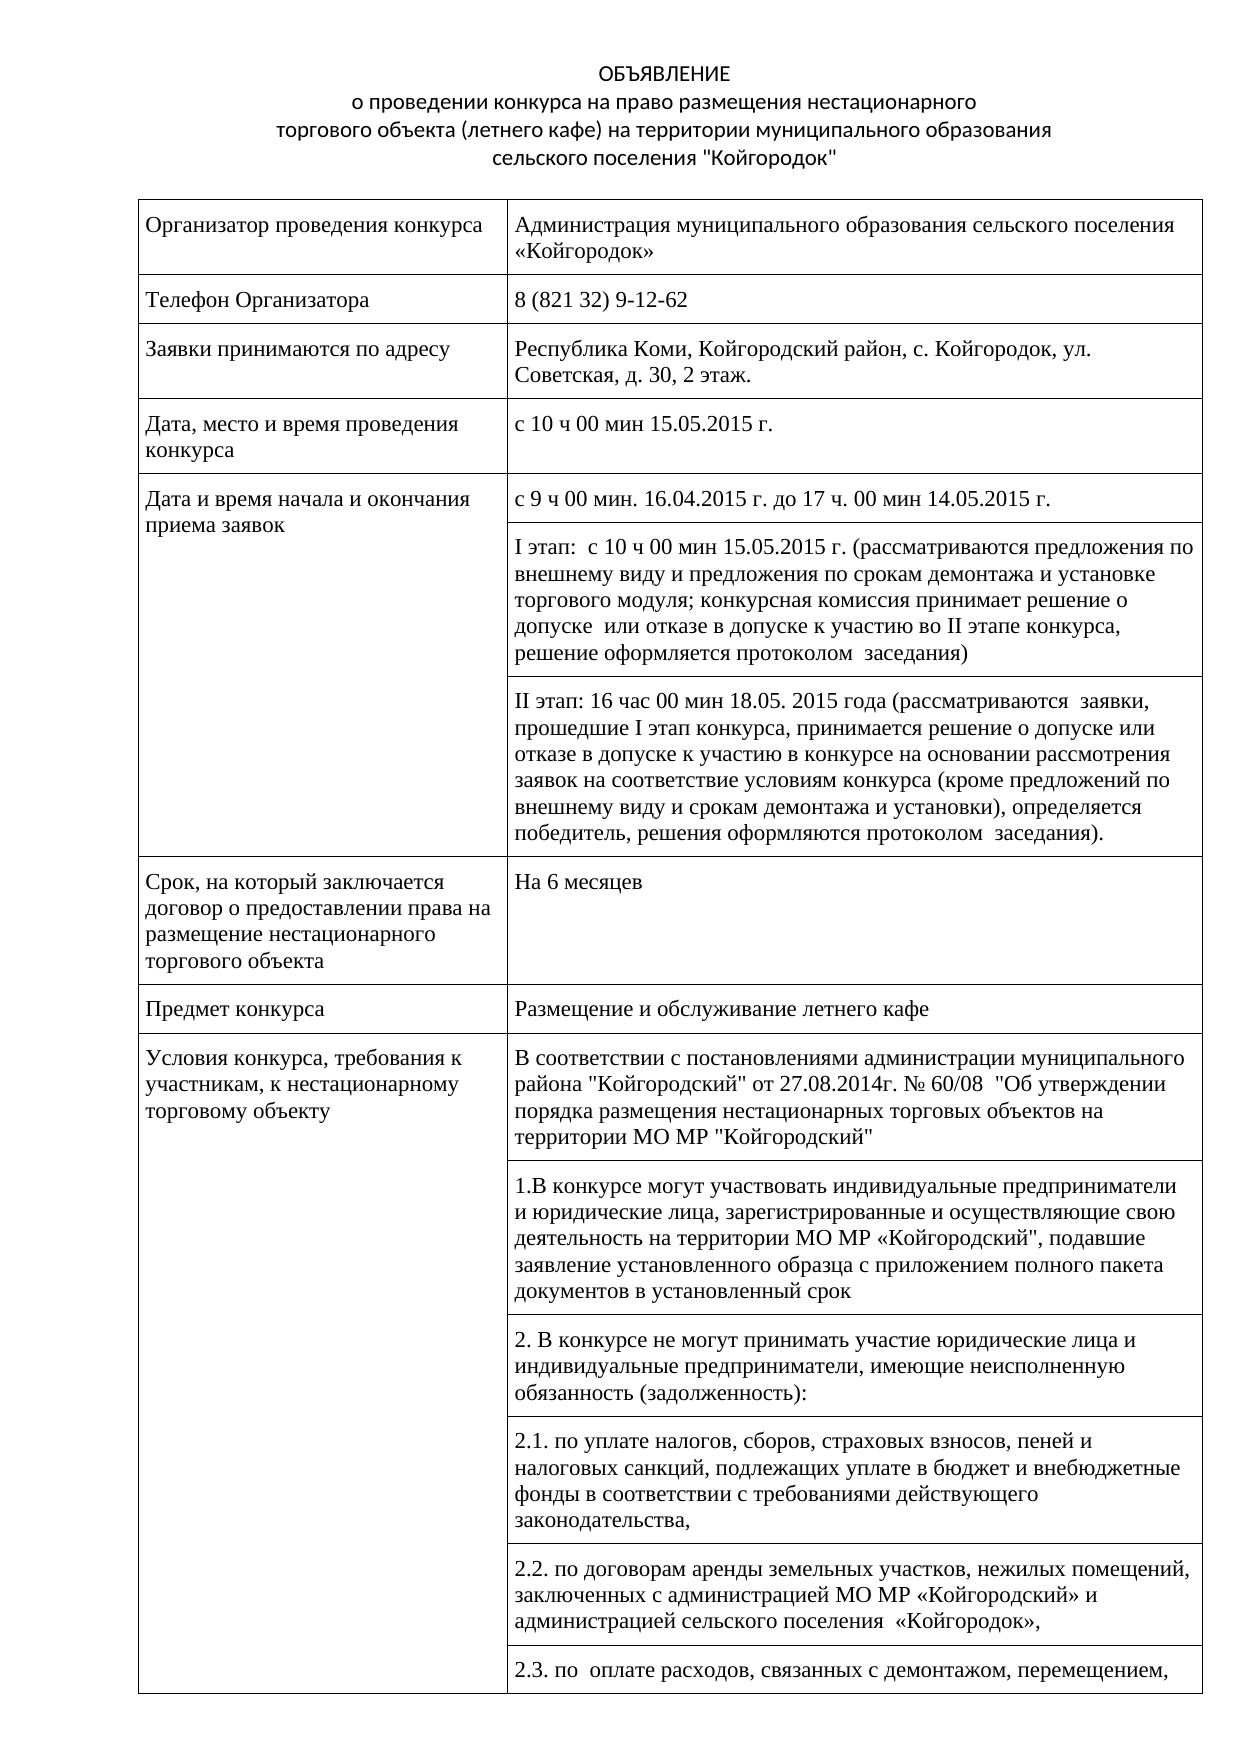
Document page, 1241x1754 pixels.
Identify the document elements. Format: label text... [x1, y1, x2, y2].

text торгового объекта (летнего кафе) на территории муниципального образования [177, 115, 1152, 143]
table_cell 1.В конкурсе могут участвовать индивидуальные предприниматели и юридические лица, зарегистрированные и осуществляющие свою деятельность на территории МО МР «Койгородский", подавшие заявление установленного образца с приложением полного пакета документов в установленный срок [508, 1161, 1202, 1314]
table_cell с 9 ч 00 мин. 16.04.2015 г. до 17 ч. 00 мин 14.05.2015 г. [508, 474, 1202, 522]
text ОБЪЯВЛЕНИЕ [177, 59, 1152, 87]
table_header Администрация муниципального образования сельского поселения «Койгородок» [508, 200, 1202, 274]
table_cell Дата, место и время проведения конкурса [139, 399, 507, 473]
table_cell I этап: с 10 ч 00 мин 15.05.2015 г. (рассматриваются предложения по внешнему виду и предложения по срокам демонтажа и установке торгового модуля; конкурсная комиссия принимает решение о допуске или отказе в допуске к участию во II этапе конкурса, решение оформляется протоколом заседания) [508, 523, 1202, 676]
table_cell Предмет конкурса [139, 985, 507, 1032]
table_cell с 10 ч 00 мин 15.05.2015 г. [508, 399, 1202, 473]
table_cell 8 (821 32) 9-12-62 [508, 275, 1202, 323]
table_cell 2.2. по договорам аренды земельных участков, нежилых помещений, заключенных с администрацией МО МР «Койгородский» и администрацией сельского поселения «Койгородок», [508, 1544, 1202, 1644]
table_cell Заявки принимаются по адресу [139, 324, 507, 398]
table_cell Телефон Организатора [139, 275, 507, 323]
text сельского поселения "Койгородок" [177, 143, 1152, 171]
table_header Организатор проведения конкурса [139, 200, 507, 274]
table_cell Дата и время начала и окончания приема заявок [139, 474, 507, 856]
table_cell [508, 1646, 1202, 1693]
table_cell Республика Коми, Койгородский район, с. Койгородок, ул. Советская, д. 30, 2 этаж. [508, 324, 1202, 398]
table_cell Срок, на который заключается договор о предоставлении права на размещение нестационарного торгового объекта [139, 857, 507, 984]
table_cell 2. В конкурсе не могут принимать участие юридические лица и индивидуальные предприниматели, имеющие неисполненную обязанность (задолженность): [508, 1315, 1202, 1416]
table_cell II этап: 16 час 00 мин 18.05. 2015 года (рассматриваются заявки, прошедшие I этап конкурса, принимается решение о допуске или отказе в допуске к участию в конкурсе на основании рассмотрения заявок на соответствие условиям конкурса (кроме предложений по внешнему виду и срокам демонтажа и установки), определяется победитель, решения оформляются протоколом заседания). [508, 677, 1202, 856]
table_cell На 6 месяцев [508, 857, 1202, 984]
table_cell 2.1. по уплате налогов, сборов, страховых взносов, пеней и налоговых санкций, подлежащих уплате в бюджет и внебюджетные фонды в соответствии с требованиями действующего законодательства, [508, 1417, 1202, 1543]
table_cell Условия конкурса, требования к участникам, к нестационарному торговому объекту [139, 1034, 507, 1693]
table_cell В соответствии с постановлениями администрации муниципального района "Койгородский" от 27.08.2014г. № 60/08 "Об утверждении порядка размещения нестационарных торговых объектов на территории МО МР "Койгородский" [508, 1034, 1202, 1160]
text о проведении конкурса на право размещения нестационарного [177, 87, 1152, 115]
table_cell Размещение и обслуживание летнего кафе [508, 985, 1202, 1032]
